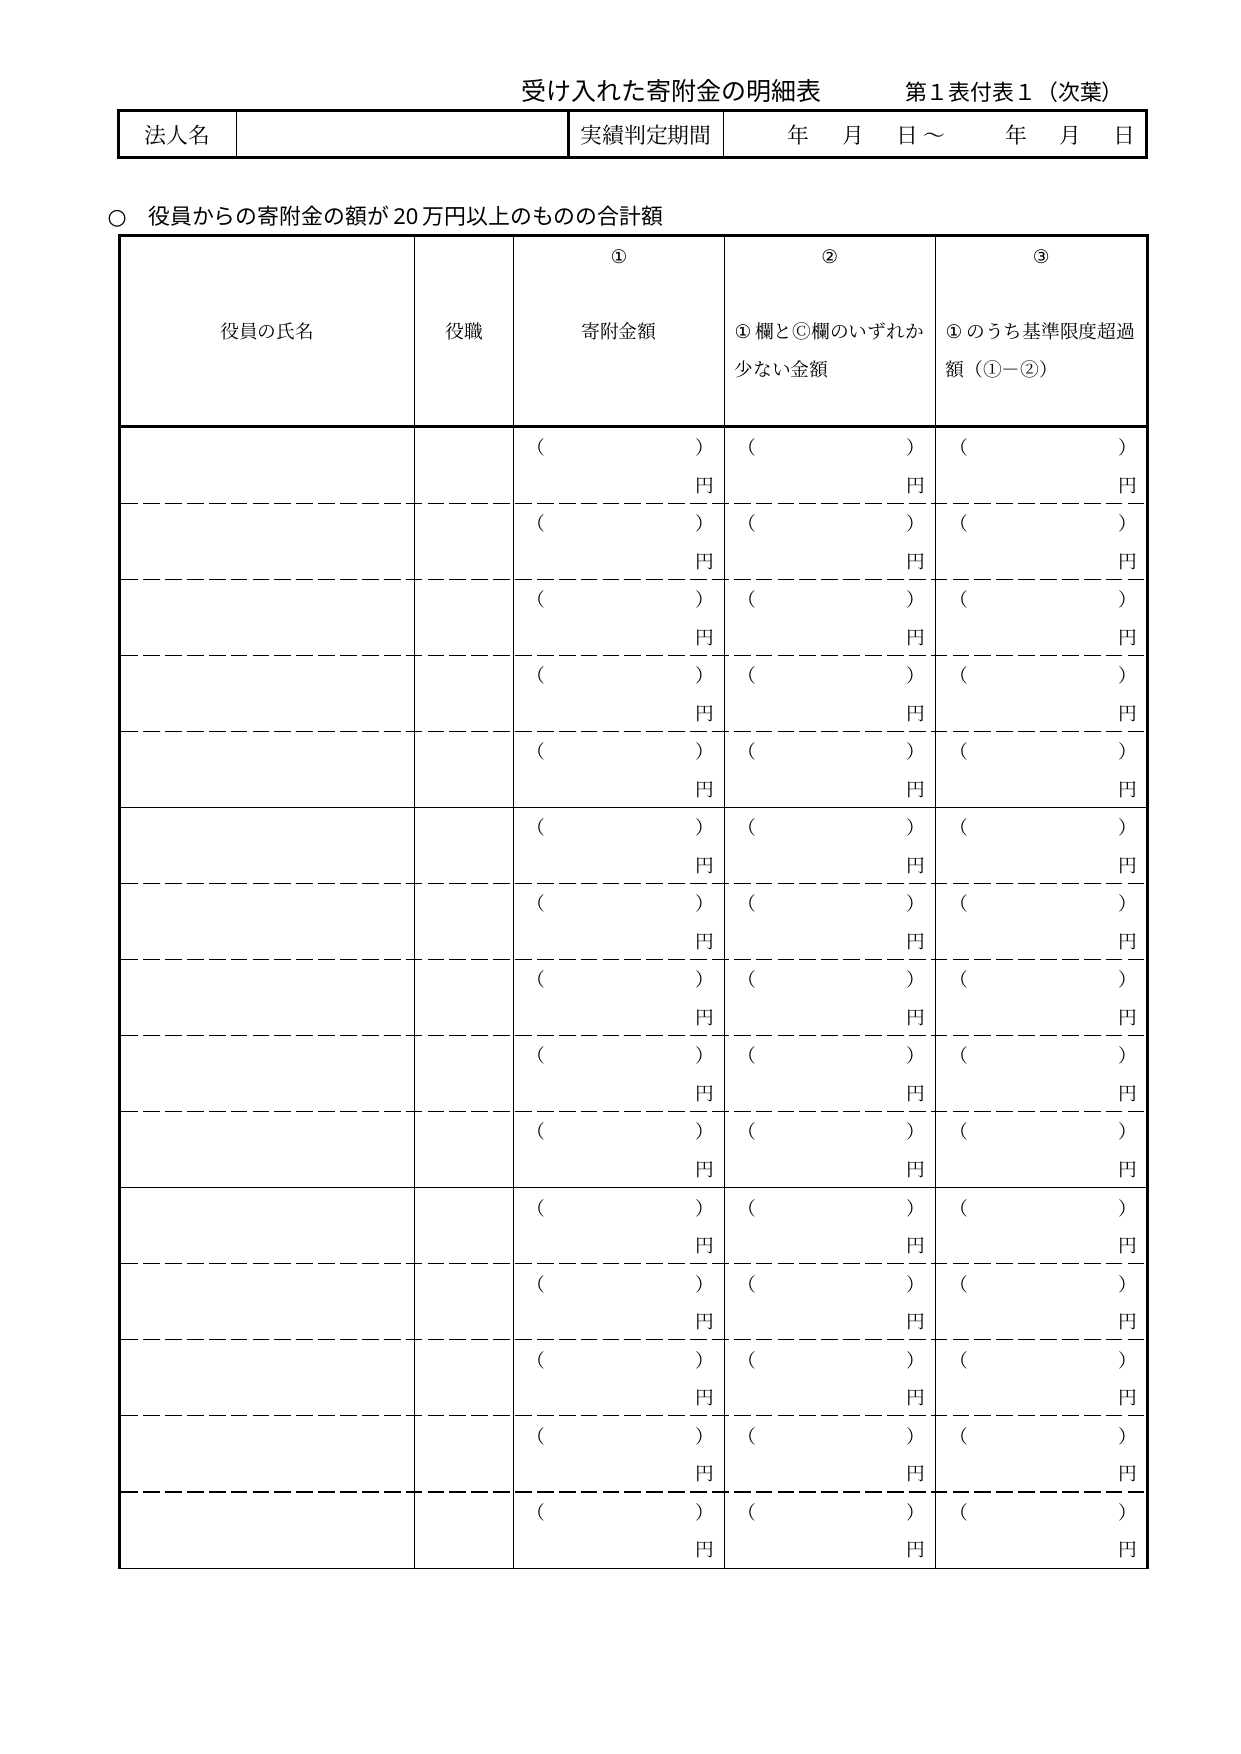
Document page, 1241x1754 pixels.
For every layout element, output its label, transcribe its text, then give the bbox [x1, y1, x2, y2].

table_cell [415, 503, 513, 579]
table_cell （ ） 円 [725, 731, 935, 807]
table_header 実績判定期間 [570, 112, 723, 156]
table_cell （ ） 円 [514, 655, 724, 731]
table_cell （ ） 円 [514, 1491, 724, 1567]
table_cell （ ） 円 [936, 959, 1146, 1035]
table_cell （ ） 円 [936, 883, 1146, 959]
table_cell （ ） 円 [514, 579, 724, 655]
table_cell （ ） 円 [936, 1339, 1146, 1415]
table_cell （ ） 円 [514, 808, 724, 883]
table_cell [121, 959, 414, 1035]
table_cell （ ） 円 [514, 883, 724, 959]
table_cell （ ） 円 [725, 1263, 935, 1339]
text 受け入れた寄附金の明細表 第１表付表１（次葉） [118, 71, 1123, 109]
table_cell （ ） 円 [725, 1415, 935, 1491]
table_cell （ ） 円 [725, 1111, 935, 1187]
table_cell （ ） 円 [725, 808, 935, 883]
table_header ① 寄附金額 [514, 237, 724, 425]
table_cell [121, 579, 414, 655]
table_cell （ ） 円 [936, 1415, 1146, 1491]
table_header [237, 112, 567, 156]
table_cell [415, 1415, 513, 1491]
table_cell [415, 959, 513, 1035]
table_cell （ ） 円 [725, 503, 935, 579]
table_cell （ ） 円 [936, 1263, 1146, 1339]
table_cell （ ） 円 [725, 428, 935, 503]
table_cell （ ） 円 [725, 883, 935, 959]
table_cell [415, 883, 513, 959]
table_cell （ ） 円 [725, 1188, 935, 1263]
table_cell （ ） 円 [725, 1491, 935, 1567]
table_cell （ ） 円 [725, 959, 935, 1035]
table_cell （ ） 円 [725, 1339, 935, 1415]
table_cell [121, 731, 414, 807]
table_cell [121, 1415, 414, 1491]
table_cell （ ） 円 [514, 1188, 724, 1263]
table_cell [121, 1263, 414, 1339]
table_cell [415, 1035, 513, 1111]
table_cell （ ） 円 [936, 731, 1146, 807]
table_cell [121, 1339, 414, 1415]
table_cell （ ） 円 [936, 1188, 1146, 1263]
table_cell （ ） 円 [514, 1415, 724, 1491]
table_cell [121, 1491, 414, 1567]
table_cell （ ） 円 [514, 1035, 724, 1111]
table_cell [415, 1111, 513, 1187]
table_cell （ ） 円 [725, 579, 935, 655]
table_cell （ ） 円 [514, 1263, 724, 1339]
table_cell [415, 808, 513, 883]
table_cell [415, 1491, 513, 1567]
table_cell （ ） 円 [936, 1035, 1146, 1111]
table_cell [121, 808, 414, 883]
table_header 法人名 [120, 112, 236, 156]
table_cell （ ） 円 [514, 731, 724, 807]
table_cell （ ） 円 [514, 959, 724, 1035]
table_cell （ ） 円 [936, 1111, 1146, 1187]
table_cell [415, 579, 513, 655]
table_cell [121, 1111, 414, 1187]
table_cell （ ） 円 [936, 428, 1146, 503]
table_cell [415, 731, 513, 807]
table_header 役職 [415, 237, 513, 425]
table_cell （ ） 円 [514, 1111, 724, 1187]
table_header ③ ①のうち基準限度超過 額（①－②） [936, 237, 1146, 425]
table_cell [121, 1035, 414, 1111]
table_cell （ ） 円 [725, 655, 935, 731]
table_cell （ ） 円 [936, 655, 1146, 731]
table_cell [121, 655, 414, 731]
table_cell （ ） 円 [936, 808, 1146, 883]
table_cell （ ） 円 [514, 428, 724, 503]
table_cell [121, 428, 414, 503]
table_header 役員の氏名 [121, 237, 414, 425]
table_cell （ ） 円 [936, 579, 1146, 655]
table_cell （ ） 円 [936, 503, 1146, 579]
table_header 年 月 日～ 年 月 日 [724, 112, 1145, 156]
table_cell [415, 1263, 513, 1339]
table_cell （ ） 円 [514, 1339, 724, 1415]
table_header ② ①欄とⒸ欄のいずれか 少ない金額 [725, 237, 935, 425]
table_cell [415, 1339, 513, 1415]
table_cell （ ） 円 [514, 503, 724, 579]
table_cell [415, 1188, 513, 1263]
text ○ 役員からの寄附金の額が20万円以上のものの合計額 [107, 197, 1122, 234]
table_cell [121, 1188, 414, 1263]
table_cell [121, 883, 414, 959]
table_cell [415, 655, 513, 731]
table_cell [121, 503, 414, 579]
table_cell （ ） 円 [936, 1491, 1146, 1567]
table_cell （ ） 円 [725, 1035, 935, 1111]
table_cell [415, 428, 513, 503]
